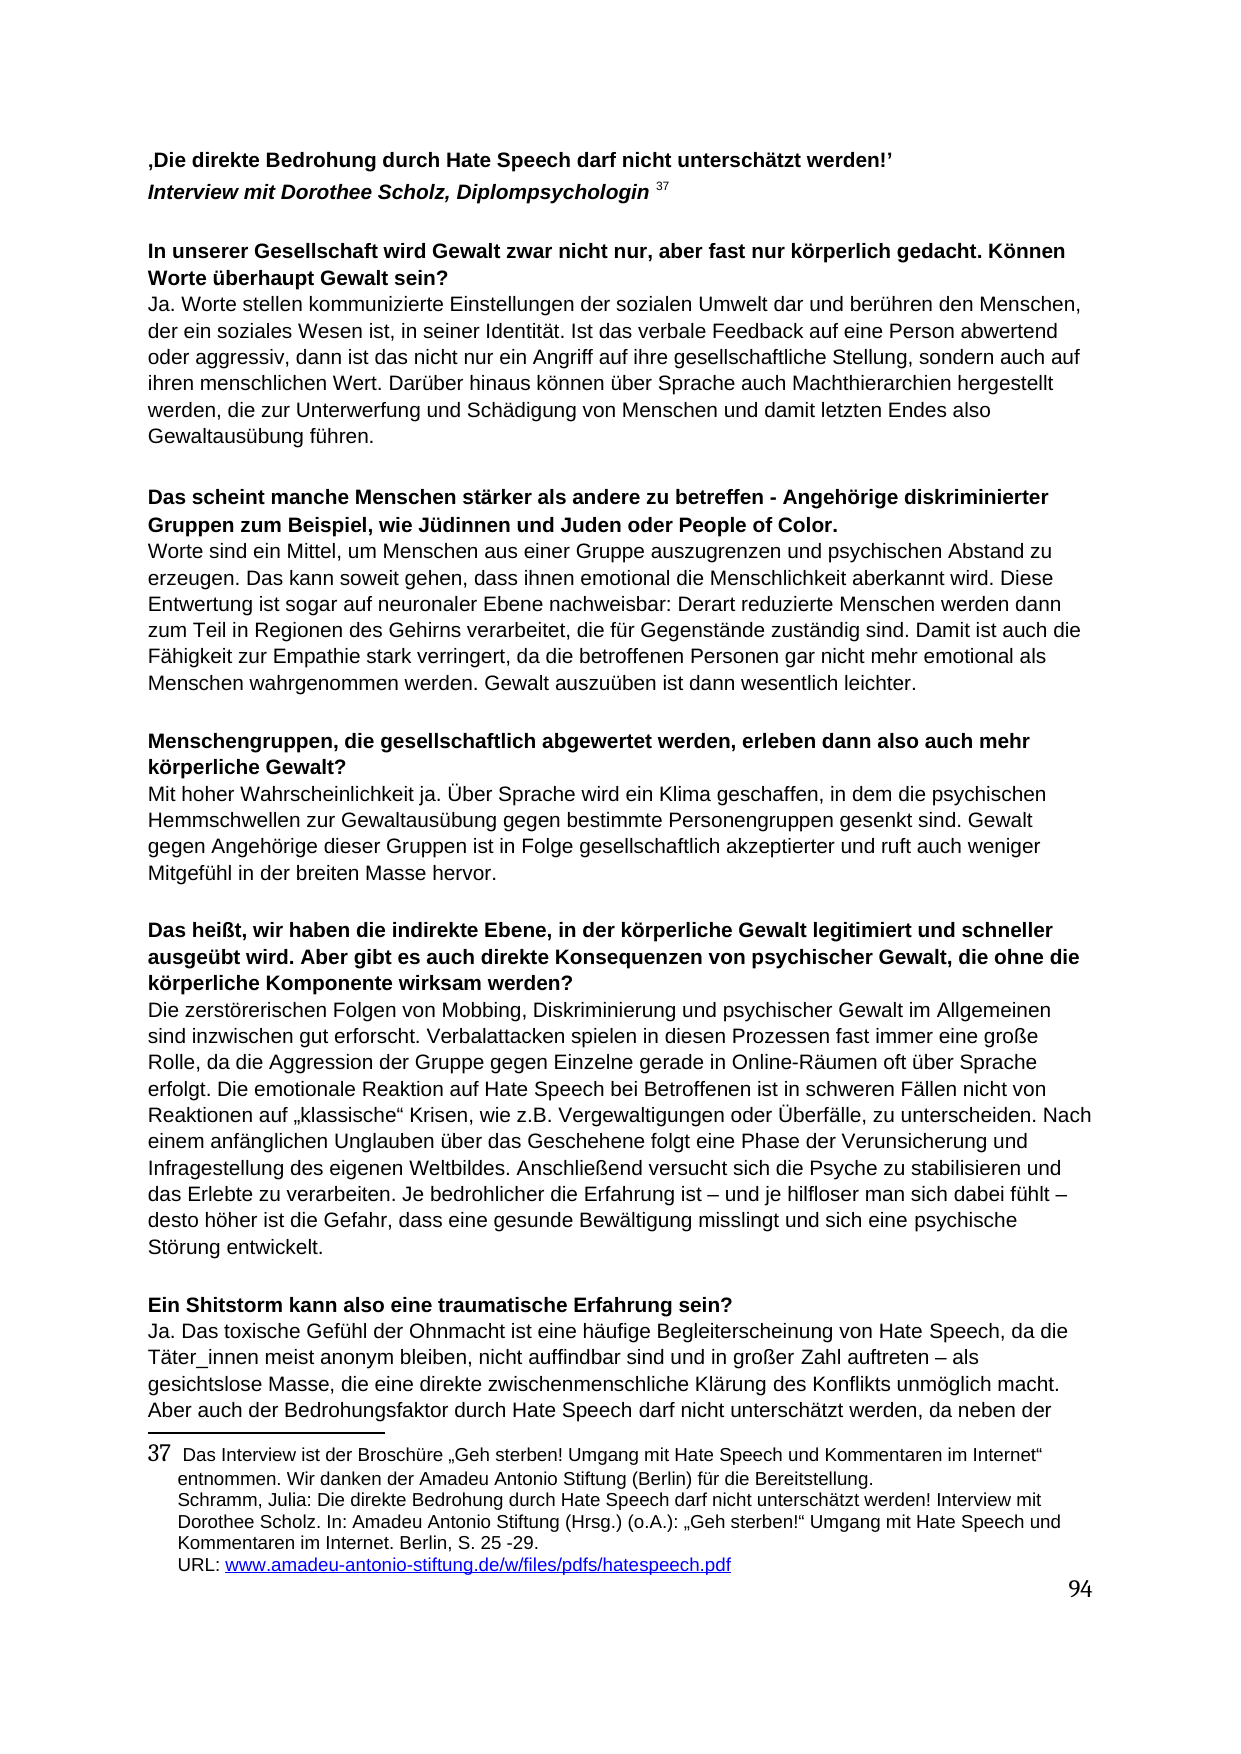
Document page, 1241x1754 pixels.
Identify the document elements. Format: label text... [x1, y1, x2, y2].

text Das heißt, wir haben die indirekte Ebene, in der körperliche Gewalt legitimiert und schneller ausgeübt wird. Aber gibt es auch direkte Konsequenzen von psychischer Gewalt, die ohne die körperliche Komponente wirksam werden? [148, 918, 1092, 995]
text Interview mit Dorothee Scholz, Diplompsychologin [148, 179, 1092, 203]
text Ja. Worte stellen kommunizierte Einstellungen der sozialen Umwelt dar und berühren den Menschen, der ein soziales Wesen ist, in seiner Identität. Ist das verbale Feedback auf eine Person abwertend oder aggressiv, dann ist das nicht nur ein Angriff auf ihre gesellschaftliche Stellung, sondern auch auf ihren menschlichen Wert. Darüber hinaus können über Sprache auch Machthierarchien hergestellt werden, die zur Unterwerfung und Schädigung von Menschen und damit letzten Endes also Gewaltausübung führen. [148, 292, 1092, 448]
text Mit hoher Wahrscheinlichkeit ja. Über Sprache wird ein Klima geschaffen, in dem die psychischen Hemmschwellen zur Gewaltausübung gegen bestimmte Personengruppen gesenkt sind. Gewalt gegen Angehörige dieser Gruppen ist in Folge gesellschaftlich akzeptierter und ruft auch weniger Mitgefühl in der breiten Masse hervor. [148, 781, 1092, 884]
text ‚Die direkte Bedrohung durch Hate Speech darf nicht unterschätzt werden!’ [148, 148, 1092, 172]
text Ein Shitstorm kann also eine traumatische Erfahrung sein? [148, 1292, 1092, 1316]
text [148, 1319, 1092, 1422]
text Menschengruppen, die gesellschaftlich abgewertet werden, erleben dann also auch mehr körperliche Gewalt? [148, 729, 1092, 779]
text Die zerstörerischen Folgen von Mobbing, Diskriminierung und psychischer Gewalt im Allgemeinen sind inzwischen gut erforscht. Verbalattacken spielen in diesen Prozessen fast immer eine große Rolle, da die Aggression der Gruppe gegen Einzelne gerade in Online-Räumen oft über Sprache erfolgt. Die emotionale Reaktion auf Hate Speech bei Betroffenen ist in schweren Fällen nicht von Reaktionen auf „klassische“ Krisen, wie z.B. Vergewaltigungen oder Überfälle, zu unterscheiden. Nach einem anfänglichen Unglauben über das Geschehene folgt eine Phase der Verunsicherung und Infragestellung des eigenen Weltbildes. Anschließend versucht sich die Psyche zu stabilisieren und das Erlebte zu verarbeiten. Je bedrohlicher die Erfahrung ist – und je hilfloser man sich dabei fühlt – desto höher ist die Gefahr, dass eine gesunde Bewältigung misslingt und sich eine psychische Störung entwickelt. [148, 997, 1092, 1258]
text Das scheint manche Menschen stärker als andere zu betreffen - Angehörige diskriminierter Gruppen zum Beispiel, wie Jüdinnen und Juden oder People of Color. [148, 482, 1092, 537]
text In unserer Gesellschaft wird Gewalt zwar nicht nur, aber fast nur körperlich gedacht. Können Worte überhaupt Gewalt sein? [148, 239, 1092, 290]
text Worte sind ein Mittel, um Menschen aus einer Gruppe auszugrenzen und psychischen Abstand zu erzeugen. Das kann soweit gehen, dass ihnen emotional die Menschlichkeit aberkannt wird. Diese Entwertung ist sogar auf neuronaler Ebene nachweisbar: Derart reduzierte Menschen werden dann zum Teil in Regionen des Gehirns verarbeitet, die für Gegenstände zuständig sind. Damit ist auch die Fähigkeit zur Empathie stark verringert, da die betroffenen Personen gar nicht mehr emotional als Menschen wahrgenommen werden. Gewalt auszuüben ist dann wesentlich leichter. [148, 539, 1092, 695]
